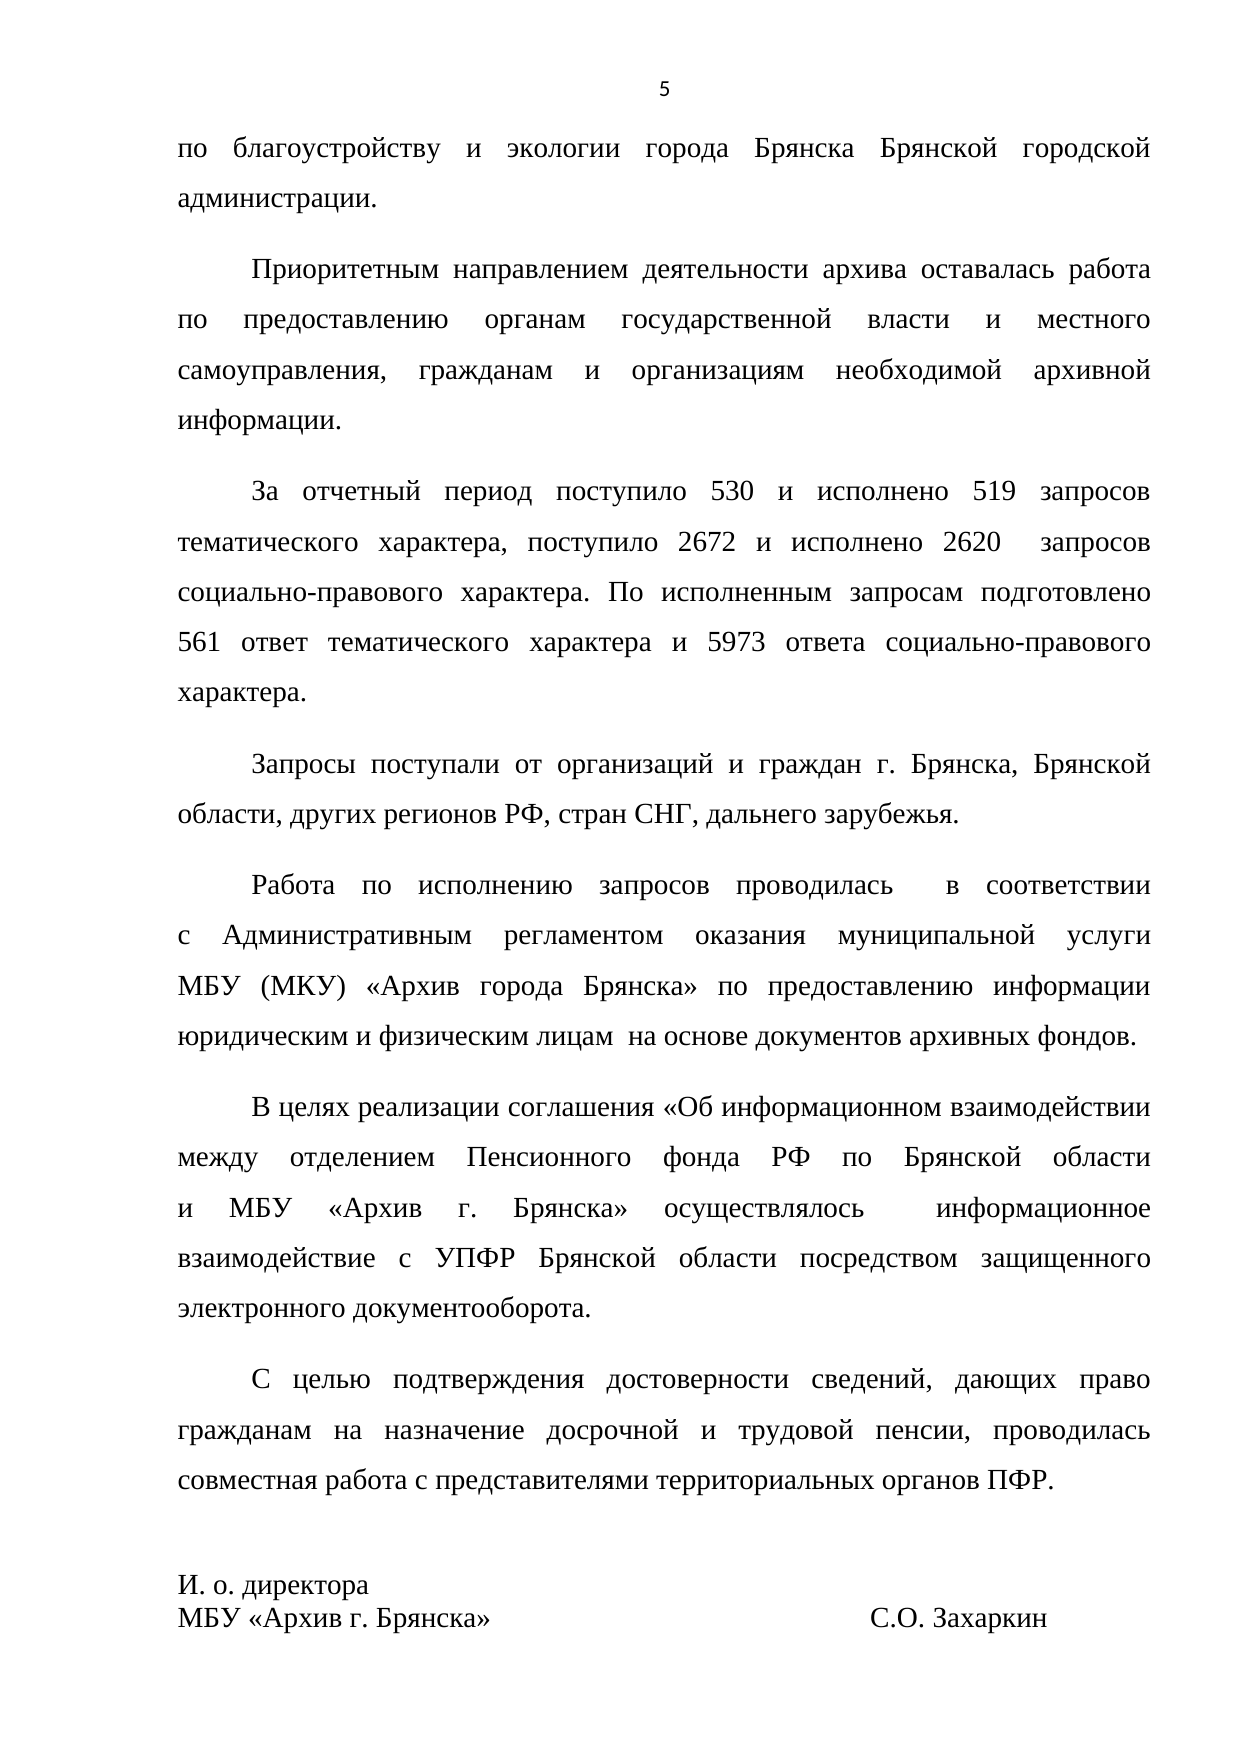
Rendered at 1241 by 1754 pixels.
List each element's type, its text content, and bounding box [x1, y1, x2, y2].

text С целью подтверждения достоверности сведений, дающих право гражданам на назначение досрочной и трудовой пенсии, проводилась совместная работа с представителями территориальных органов ПФР. [177, 1362, 1152, 1496]
text За отчетный период поступило 530 и исполнено 519 запросов тематического характера, поступило 2672 и исполнено 2620 запросов социально-правового характера. По исполненным запросам подготовлено 561 ответ тематического характера и 5973 ответа социально-правового характера. [177, 473, 1152, 708]
text МБУ «Архив г. Брянска» С.О. Захаркин [177, 1601, 1152, 1634]
text И. о. директора [177, 1567, 1152, 1601]
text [177, 130, 1152, 214]
text В целях реализации соглашения «Об информационном взаимодействии между отделением Пенсионного фонда РФ по Брянской области и МБУ «Архив г. Брянска» осуществлялось информационное взаимодействие с УПФР Брянской области посредством защищенного электронного документооборота. [177, 1089, 1152, 1324]
text Работа по исполнению запросов проводилась в соответствии с Административным регламентом оказания муниципальной услуги МБУ (МКУ) «Архив города Брянска» по предоставлению информации юридическим и физическим лицам на основе документов архивных фондов. [177, 867, 1152, 1052]
text Запросы поступали от организаций и граждан г. Брянска, Брянской области, других регионов РФ, стран СНГ, дальнего зарубежья. [177, 746, 1152, 829]
text Приоритетным направлением деятельности архива оставалась работа по предоставлению органам государственной власти и местного самоуправления, гражданам и организациям необходимой архивной информации. [177, 251, 1152, 436]
